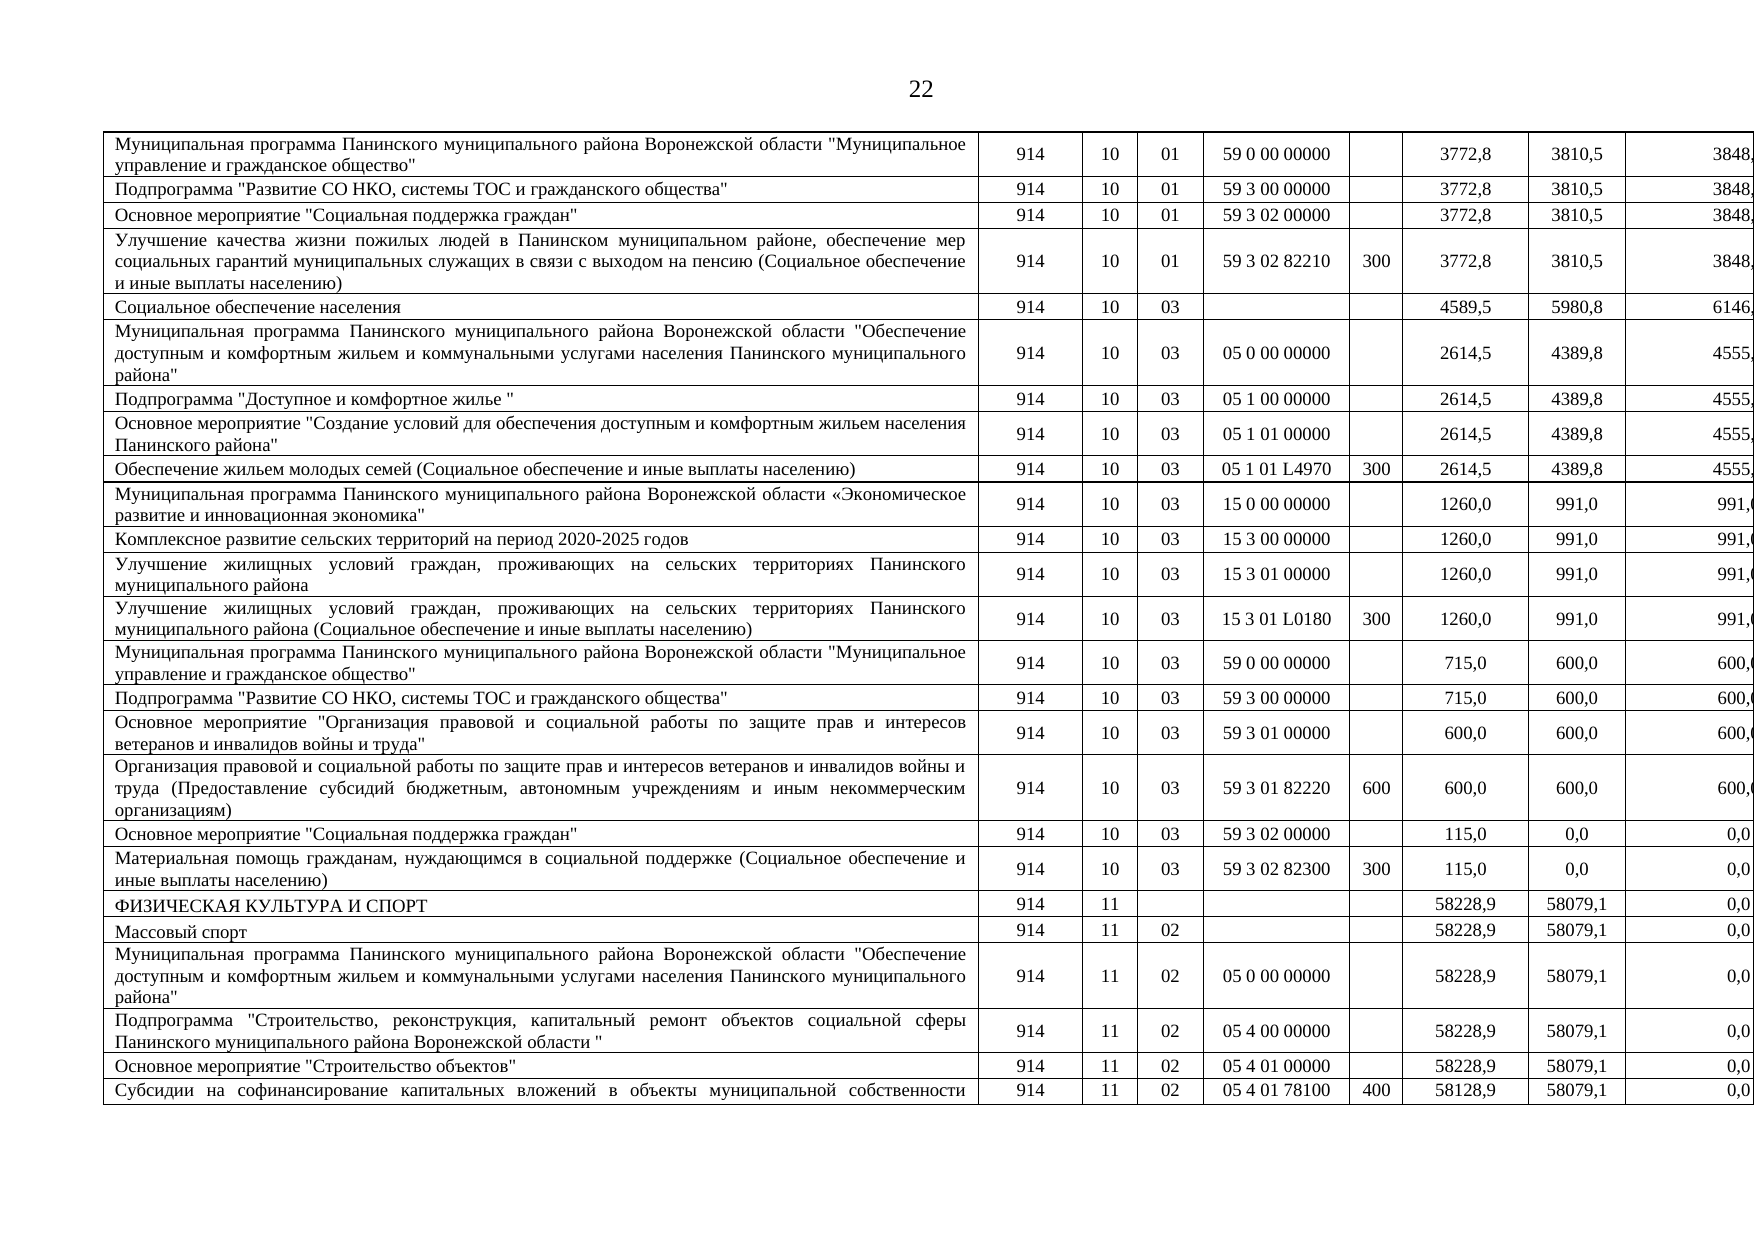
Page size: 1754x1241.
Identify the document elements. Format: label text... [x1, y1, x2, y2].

table_cell 10 [1083, 597, 1137, 640]
table_cell 03 [1138, 711, 1203, 754]
table_cell 914 [979, 641, 1082, 684]
table_cell Улучшение жилищных условий граждан, проживающих на сельских территориях Панинского муниципального района (Социальное обеспечение и иные выплаты населению) [104, 597, 978, 640]
table_cell 01 [1138, 177, 1203, 202]
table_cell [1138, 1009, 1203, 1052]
table_cell [1350, 483, 1402, 526]
table_cell 300 [1350, 847, 1402, 890]
table_cell 600,0 [1626, 711, 1753, 754]
table_cell 03 [1138, 386, 1203, 411]
table_cell 991,0 [1529, 483, 1625, 526]
table_cell 600,0 [1529, 755, 1625, 820]
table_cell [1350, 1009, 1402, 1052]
table_cell 991,0 [1529, 527, 1625, 552]
table_cell 5980,8 [1529, 294, 1625, 319]
table_cell 914 [979, 320, 1082, 385]
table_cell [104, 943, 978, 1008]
table_cell 300 [1350, 229, 1402, 293]
table_cell Подпрограмма "Развитие СО НКО, системы ТОС и гражданского общества" [104, 177, 978, 202]
table_cell Муниципальная программа Панинского муниципального района Воронежской области "Муниципальное управление и гражданское общество" [104, 641, 978, 684]
table_cell 914 [979, 203, 1082, 228]
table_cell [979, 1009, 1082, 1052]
table_cell [1204, 891, 1349, 916]
table_cell 05 1 01 00000 [1204, 412, 1349, 455]
table_cell 01 [1138, 203, 1203, 228]
table_cell 10 [1083, 641, 1137, 684]
table_cell 600,0 [1529, 685, 1625, 710]
table_cell 3848,6 [1626, 133, 1753, 176]
table_cell 15 0 00 00000 [1204, 483, 1349, 526]
table_cell 1260,0 [1403, 483, 1528, 526]
table_cell Основное мероприятие "Организация правовой и социальной работы по защите прав и интересов ветеранов и инвалидов войны и труда" [104, 711, 978, 754]
table_cell [1138, 891, 1203, 916]
table_cell 4589,5 [1403, 294, 1528, 319]
table_cell 1260,0 [1403, 527, 1528, 552]
table_cell 300 [1350, 456, 1402, 481]
table_cell 03 [1138, 320, 1203, 385]
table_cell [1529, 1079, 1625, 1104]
table_cell Обеспечение жильем молодых семей (Социальное обеспечение и иные выплаты населению) [104, 456, 978, 481]
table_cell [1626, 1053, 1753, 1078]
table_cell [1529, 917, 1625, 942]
table_cell 59 3 02 82300 [1204, 847, 1349, 890]
table_cell 59 3 01 00000 [1204, 711, 1349, 754]
table_cell 59 3 00 00000 [1204, 685, 1349, 710]
table_cell 600 [1350, 755, 1402, 820]
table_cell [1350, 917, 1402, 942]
table_cell 3848,6 [1626, 229, 1753, 293]
table_cell [1350, 133, 1402, 176]
table_cell Материальная помощь гражданам, нуждающимся в социальной поддержке (Социальное обеспечение и иные выплаты населению) [104, 847, 978, 890]
table_cell 01 [1138, 229, 1203, 293]
table_cell 03 [1138, 847, 1203, 890]
table_cell [1350, 641, 1402, 684]
table_cell Комплексное развитие сельских территорий на период 2020-2025 годов [104, 527, 978, 552]
table_cell 11 [1083, 917, 1137, 942]
table_cell 10 [1083, 203, 1137, 228]
table_cell 03 [1138, 755, 1203, 820]
table_cell 11 [1083, 891, 1137, 916]
table_cell 4389,8 [1529, 412, 1625, 455]
table_cell 05 0 00 00000 [1204, 320, 1349, 385]
table_cell 6146,3 [1626, 294, 1753, 319]
table_cell Основное мероприятие "Создание условий для обеспечения доступным и комфортным жильем населения Панинского района" [104, 412, 978, 455]
table_cell 914 [979, 294, 1082, 319]
table_cell 914 [979, 412, 1082, 455]
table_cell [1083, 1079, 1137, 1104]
table_cell 10 [1083, 755, 1137, 820]
table_cell 0,0 [1626, 821, 1753, 846]
table_cell 3848,6 [1626, 177, 1753, 202]
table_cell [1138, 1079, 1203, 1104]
table_cell [1350, 412, 1402, 455]
table_cell 2614,5 [1403, 320, 1528, 385]
table_cell 59 3 01 82220 [1204, 755, 1349, 820]
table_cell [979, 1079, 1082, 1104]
table_cell 10 [1083, 229, 1137, 293]
table_cell 991,0 [1626, 483, 1753, 526]
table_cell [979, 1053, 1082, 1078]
table_cell 914 [979, 553, 1082, 596]
table_cell 914 [979, 229, 1082, 293]
table_cell 2614,5 [1403, 386, 1528, 411]
table_cell 715,0 [1403, 685, 1528, 710]
table_cell [1350, 553, 1402, 596]
table_cell [1350, 294, 1402, 319]
table_cell 03 [1138, 685, 1203, 710]
table_cell 1260,0 [1403, 597, 1528, 640]
table_cell 3810,5 [1529, 229, 1625, 293]
table_cell 4389,8 [1529, 320, 1625, 385]
table_cell 115,0 [1403, 847, 1528, 890]
table_cell Массовый спорт [104, 917, 978, 942]
table_cell 3772,8 [1403, 177, 1528, 202]
table_cell 01 [1138, 133, 1203, 176]
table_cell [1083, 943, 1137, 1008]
table_cell 914 [979, 133, 1082, 176]
table_cell 4555,3 [1626, 320, 1753, 385]
table_cell 914 [979, 597, 1082, 640]
table_cell 03 [1138, 553, 1203, 596]
table_cell 3810,5 [1529, 177, 1625, 202]
table_cell 03 [1138, 597, 1203, 640]
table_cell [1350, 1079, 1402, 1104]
table_cell 991,0 [1626, 527, 1753, 552]
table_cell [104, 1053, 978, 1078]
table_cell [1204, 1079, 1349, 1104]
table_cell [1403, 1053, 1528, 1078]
table_cell 03 [1138, 641, 1203, 684]
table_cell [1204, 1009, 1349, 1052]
table_cell 914 [979, 177, 1082, 202]
table_cell Организация правовой и социальной работы по защите прав и интересов ветеранов и инвалидов войны и труда (Предоставление субсидий бюджетным, автономным учреждениям и иным некоммерческим организациям) [104, 755, 978, 820]
table_cell Подпрограмма "Развитие СО НКО, системы ТОС и гражданского общества" [104, 685, 978, 710]
table_cell 115,0 [1403, 821, 1528, 846]
table_cell 03 [1138, 412, 1203, 455]
table_cell 914 [979, 755, 1082, 820]
table_cell Улучшение качества жизни пожилых людей в Панинском муниципальном районе, обеспечение мер социальных гарантий муниципальных служащих в связи с выходом на пенсию (Социальное обеспечение и иные выплаты населению) [104, 229, 978, 293]
table_cell 0,0 [1626, 891, 1753, 916]
table_cell 58228,9 [1403, 891, 1528, 916]
table_cell 03 [1138, 527, 1203, 552]
table_cell Основное мероприятие "Социальная поддержка граждан" [104, 821, 978, 846]
table_cell Основное мероприятие "Социальная поддержка граждан" [104, 203, 978, 228]
table_cell 1260,0 [1403, 553, 1528, 596]
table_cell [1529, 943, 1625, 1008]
table_cell 05 1 01 L4970 [1204, 456, 1349, 481]
table_cell 2614,5 [1403, 456, 1528, 481]
table_cell 991,0 [1529, 597, 1625, 640]
table_cell 58079,1 [1529, 891, 1625, 916]
table_cell 914 [979, 847, 1082, 890]
table_cell [1350, 386, 1402, 411]
table_cell 10 [1083, 386, 1137, 411]
table_cell 10 [1083, 685, 1137, 710]
table_cell [1350, 685, 1402, 710]
table_cell 10 [1083, 177, 1137, 202]
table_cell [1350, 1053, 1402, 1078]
table_cell 03 [1138, 821, 1203, 846]
table_cell 600,0 [1529, 641, 1625, 684]
table_cell 914 [979, 821, 1082, 846]
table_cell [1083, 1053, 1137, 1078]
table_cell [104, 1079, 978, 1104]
table_cell Подпрограмма "Доступное и комфортное жилье " [104, 386, 978, 411]
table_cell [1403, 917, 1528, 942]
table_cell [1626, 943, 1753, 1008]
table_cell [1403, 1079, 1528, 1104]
table_cell [1204, 294, 1349, 319]
table_cell 15 3 01 00000 [1204, 553, 1349, 596]
table_cell 4555,3 [1626, 456, 1753, 481]
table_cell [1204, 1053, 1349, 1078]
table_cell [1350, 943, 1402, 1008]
table_cell Социальное обеспечение населения [104, 294, 978, 319]
table_cell 3810,5 [1529, 133, 1625, 176]
table_cell 03 [1138, 294, 1203, 319]
table_cell 914 [979, 891, 1082, 916]
table_cell 10 [1083, 294, 1137, 319]
table_cell 914 [979, 711, 1082, 754]
table_cell 3772,8 [1403, 203, 1528, 228]
table_cell 0,0 [1529, 847, 1625, 890]
table_cell 05 1 00 00000 [1204, 386, 1349, 411]
table_cell 600,0 [1626, 685, 1753, 710]
table_cell Улучшение жилищных условий граждан, проживающих на сельских территориях Панинского муниципального района [104, 553, 978, 596]
table_cell 59 3 02 00000 [1204, 821, 1349, 846]
table_cell 10 [1083, 527, 1137, 552]
table_cell 59 3 02 82210 [1204, 229, 1349, 293]
table_cell Муниципальная программа Панинского муниципального района Воронежской области "Муниципальное управление и гражданское общество" [104, 133, 978, 176]
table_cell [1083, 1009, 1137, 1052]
table_cell [1204, 917, 1349, 942]
table_cell 15 3 00 00000 [1204, 527, 1349, 552]
table_cell 10 [1083, 821, 1137, 846]
table_cell 600,0 [1626, 641, 1753, 684]
table_cell 10 [1083, 847, 1137, 890]
table_cell 4389,8 [1529, 386, 1625, 411]
table_cell 914 [979, 527, 1082, 552]
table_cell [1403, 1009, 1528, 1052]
table_cell 2614,5 [1403, 412, 1528, 455]
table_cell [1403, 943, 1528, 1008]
table_cell 914 [979, 483, 1082, 526]
table_cell 0,0 [1529, 821, 1625, 846]
table_cell [1350, 711, 1402, 754]
table_cell 10 [1083, 133, 1137, 176]
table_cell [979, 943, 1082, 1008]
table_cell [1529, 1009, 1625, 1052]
table_cell [1350, 177, 1402, 202]
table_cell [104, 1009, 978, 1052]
table_cell 600,0 [1403, 755, 1528, 820]
table_cell 4555,3 [1626, 412, 1753, 455]
table_cell 3772,8 [1403, 229, 1528, 293]
table_cell 600,0 [1403, 711, 1528, 754]
table_cell 59 3 02 00000 [1204, 203, 1349, 228]
table_cell 600,0 [1529, 711, 1625, 754]
table_cell 10 [1083, 711, 1137, 754]
table_cell 15 3 01 L0180 [1204, 597, 1349, 640]
table_cell 991,0 [1626, 597, 1753, 640]
table_cell 3772,8 [1403, 133, 1528, 176]
table_cell 3810,5 [1529, 203, 1625, 228]
table_cell 914 [979, 386, 1082, 411]
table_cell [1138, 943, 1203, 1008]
table_cell 10 [1083, 483, 1137, 526]
table_cell 0,0 [1626, 847, 1753, 890]
table_cell 59 3 00 00000 [1204, 177, 1349, 202]
table_cell 3848,6 [1626, 203, 1753, 228]
table_cell [1350, 527, 1402, 552]
table_cell Муниципальная программа Панинского муниципального района Воронежской области "Обеспечение доступным и комфортным жильем и коммунальными услугами населения Панинского муниципального района" [104, 320, 978, 385]
table_cell 914 [979, 917, 1082, 942]
table_cell [1350, 203, 1402, 228]
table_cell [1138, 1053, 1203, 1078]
table_cell 600,0 [1626, 755, 1753, 820]
table_cell 914 [979, 456, 1082, 481]
table_cell ФИЗИЧЕСКАЯ КУЛЬТУРА И СПОРТ [104, 891, 978, 916]
table_cell 991,0 [1529, 553, 1625, 596]
table_cell [1350, 320, 1402, 385]
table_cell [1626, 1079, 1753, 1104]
table_cell 991,0 [1626, 553, 1753, 596]
table_cell 10 [1083, 412, 1137, 455]
table_cell 10 [1083, 456, 1137, 481]
table_cell 4555,3 [1626, 386, 1753, 411]
table_cell 300 [1350, 597, 1402, 640]
table_cell 10 [1083, 320, 1137, 385]
table_cell 59 0 00 00000 [1204, 641, 1349, 684]
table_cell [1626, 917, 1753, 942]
table_cell 59 0 00 00000 [1204, 133, 1349, 176]
table_cell Муниципальная программа Панинского муниципального района Воронежской области «Экономическое развитие и инновационная экономика" [104, 483, 978, 526]
table_cell 03 [1138, 483, 1203, 526]
table_cell 715,0 [1403, 641, 1528, 684]
table_cell [1350, 821, 1402, 846]
table_cell 4389,8 [1529, 456, 1625, 481]
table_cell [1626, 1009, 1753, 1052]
table_cell 03 [1138, 456, 1203, 481]
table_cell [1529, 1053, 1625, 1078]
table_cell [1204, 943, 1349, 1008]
table_cell 10 [1083, 553, 1137, 596]
table_cell 02 [1138, 917, 1203, 942]
table_cell 914 [979, 685, 1082, 710]
table_cell [1350, 891, 1402, 916]
